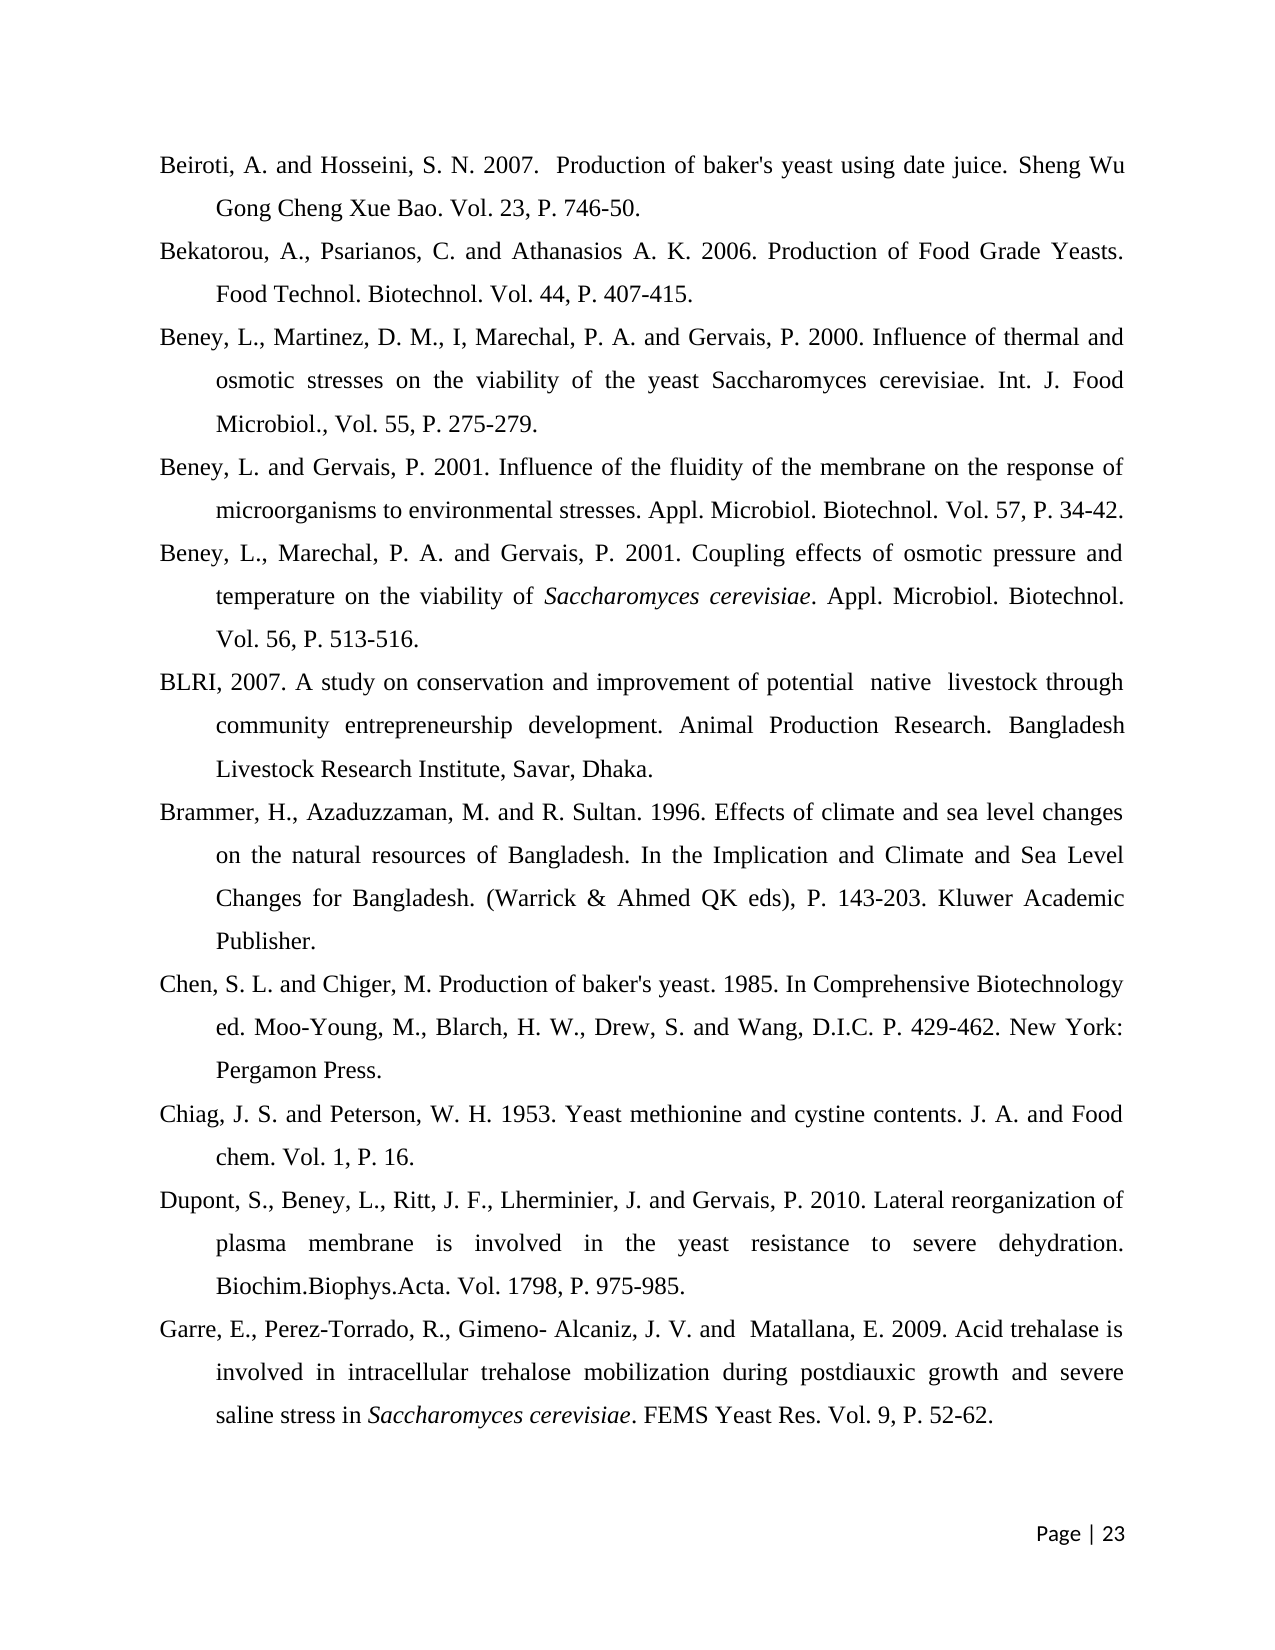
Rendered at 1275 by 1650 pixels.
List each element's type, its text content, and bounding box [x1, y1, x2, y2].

text Bekatorou, A., Psarianos, C. and Athanasios A. K. 2006. Production of Food Grade Yeasts. Food Technol. Biotechnol. Vol. 44, P. 407-415. [159, 236, 1125, 308]
text BLRI, 2007. A study on conservation and improvement of potential native livestock through community entrepreneurship development. Animal Production Research. Bangladesh Livestock Research Institute, Savar, Dhaka. [159, 667, 1125, 782]
text Chiag, J. S. and Peterson, W. H. 1953. Yeast methionine and cystine contents. J. A. and Food chem. Vol. 1, P. 16. [159, 1099, 1125, 1171]
text Beiroti, A. and Hosseini, S. N. 2007. Production of baker's yeast using date juice. Sheng Wu Gong Cheng Xue Bao. Vol. 23, P. 746-50. [159, 150, 1125, 222]
text Chen, S. L. and Chiger, M. Production of baker's yeast. 1985. In Comprehensive Biotechnology ed. Moo-Young, M., Blarch, H. W., Drew, S. and Wang, D.I.C. P. 429-462. New York: Pergamon Press. [159, 969, 1125, 1084]
text Garre, E., Perez-Torrado, R., Gimeno- Alcaniz, J. V. and Matallana, E. 2009. Acid trehalase is involved in intracellular trehalose mobilization during postdiauxic growth and severe saline stress in Saccharomyces cerevisiae. FEMS Yeast Res. Vol. 9, P. 52-62. [159, 1314, 1125, 1429]
text Beney, L. and Gervais, P. 2001. Influence of the fluidity of the membrane on the response of microorganisms to environmental stresses. Appl. Microbiol. Biotechnol. Vol. 57, P. 34-42. [159, 452, 1125, 524]
text Beney, L., Martinez, D. M., I, Marechal, P. A. and Gervais, P. 2000. Influence of thermal and osmotic stresses on the viability of the yeast Saccharomyces cerevisiae. Int. J. Food Microbiol., Vol. 55, P. 275-279. [159, 322, 1125, 437]
text Brammer, H., Azaduzzaman, M. and R. Sultan. 1996. Effects of climate and sea level changes on the natural resources of Bangladesh. In the Implication and Climate and Sea Level Changes for Bangladesh. (Warrick & Ahmed QK eds), P. 143-203. Kluwer Academic Publisher. [159, 797, 1125, 955]
text Dupont, S., Beney, L., Ritt, J. F., Lherminier, J. and Gervais, P. 2010. Lateral reorganization of plasma membrane is involved in the yeast resistance to severe dehydration. Biochim.Biophys.Acta. Vol. 1798, P. 975-985. [159, 1185, 1125, 1300]
text Beney, L., Marechal, P. A. and Gervais, P. 2001. Coupling effects of osmotic pressure and temperature on the viability of Saccharomyces cerevisiae. Appl. Microbiol. Biotechnol. Vol. 56, P. 513-516. [159, 538, 1125, 653]
